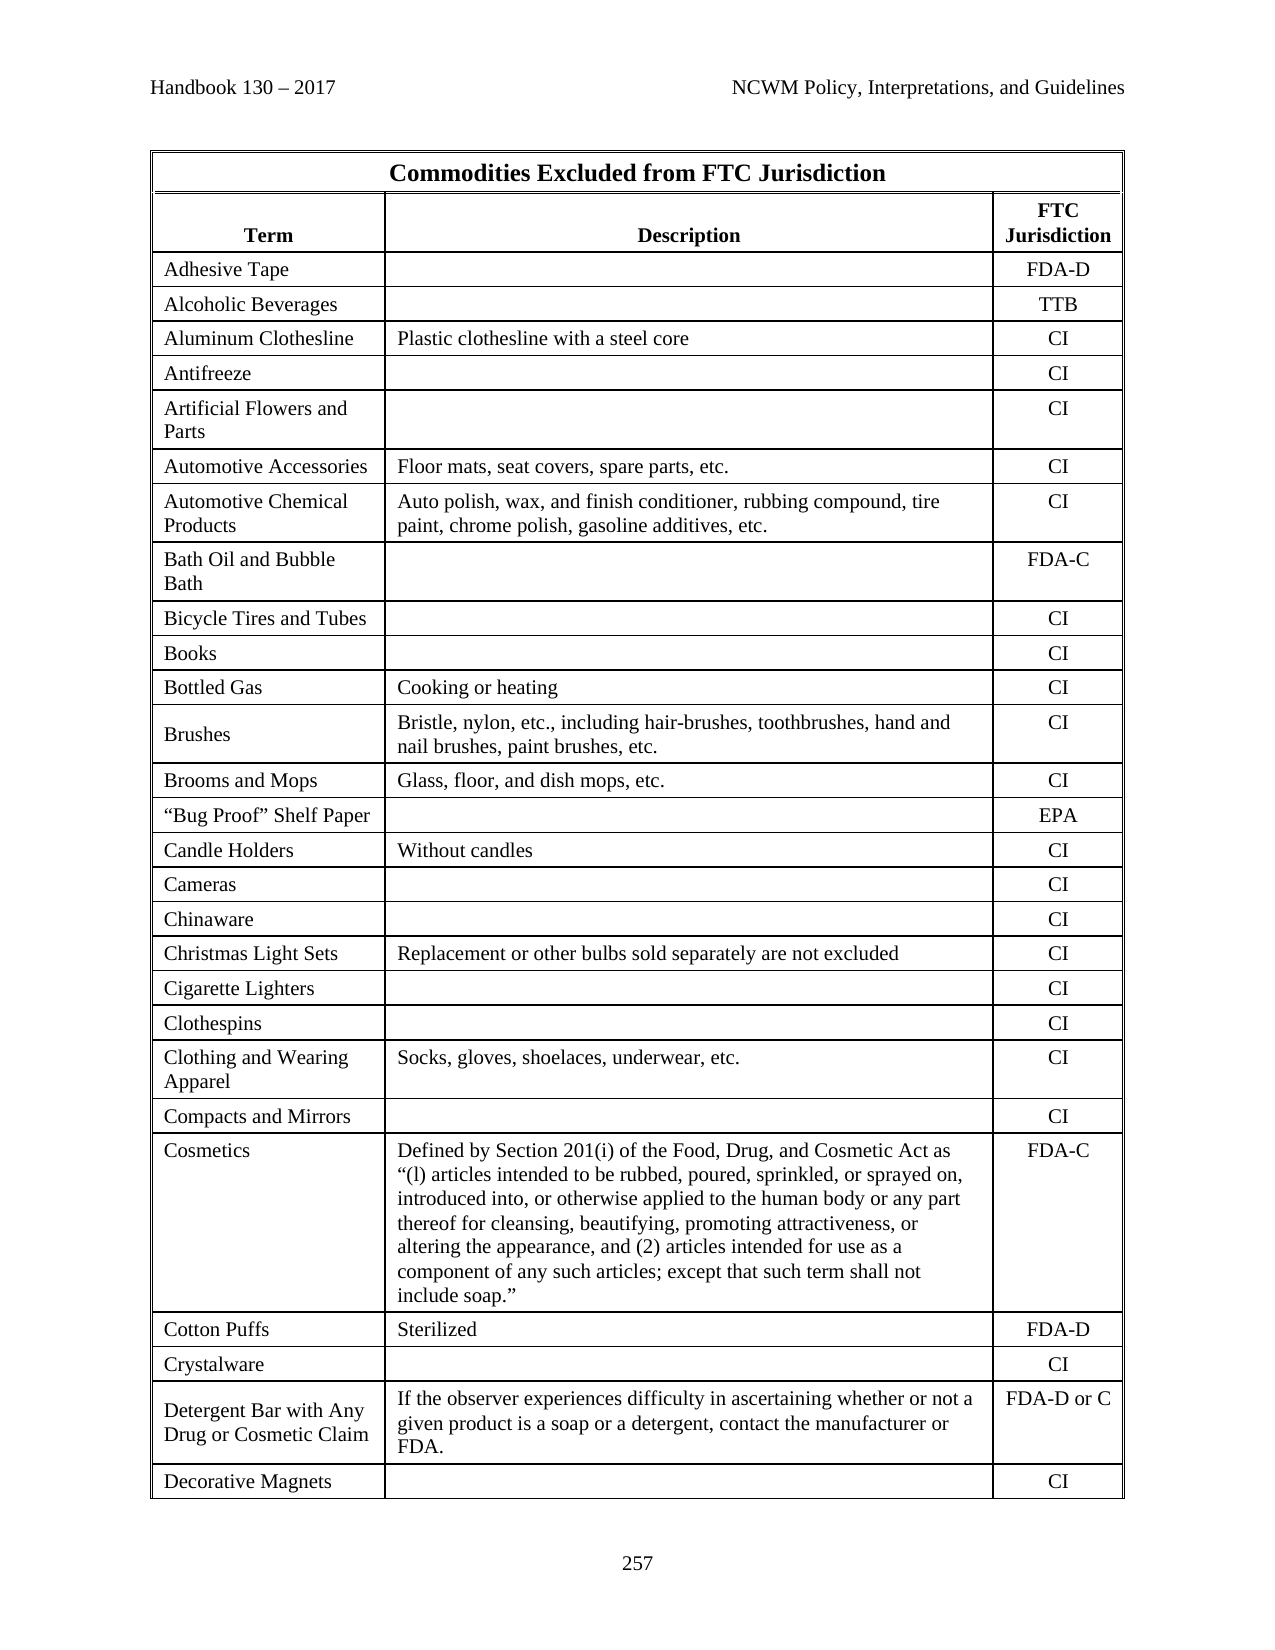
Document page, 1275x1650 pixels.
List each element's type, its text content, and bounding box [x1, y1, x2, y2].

table_cell Brushes [153, 705, 384, 762]
table_cell CI [994, 1347, 1122, 1380]
table_header Commodities Excluded from FTC Jurisdiction [153, 153, 1122, 191]
table_cell Cosmetics [153, 1134, 384, 1311]
table_cell Glass, floor, and dish mops, etc. [386, 764, 992, 797]
table_cell CI [994, 450, 1122, 483]
table_cell Chinaware [153, 902, 384, 935]
table_cell CI [994, 391, 1122, 448]
table_cell FTC Jurisdiction [994, 191, 1122, 251]
table_cell Brooms and Mops [153, 764, 384, 797]
table_cell [386, 636, 992, 669]
table_cell Bottled Gas [153, 671, 384, 704]
table_cell [386, 543, 992, 600]
table_cell CI [994, 833, 1122, 866]
table_cell Plastic clothesline with a steel core [386, 322, 992, 355]
table_cell Automotive Accessories [153, 450, 384, 483]
table_cell [386, 902, 992, 935]
table_cell Clothing and Wearing Apparel [153, 1041, 384, 1098]
table_cell If the observer experiences difficulty in ascertaining whether or not a given product is a soap or a detergent, contact the manufacturer or FDA. [386, 1382, 992, 1463]
table_cell Bath Oil and Bubble Bath [153, 543, 384, 600]
table_cell FDA-C [994, 543, 1122, 600]
table_cell Replacement or other bulbs sold separately are not excluded [386, 937, 992, 970]
table_cell [386, 602, 992, 634]
table_cell Description [386, 194, 992, 251]
table_cell “Bug Proof” Shelf Paper [153, 798, 384, 831]
table_cell [386, 356, 992, 389]
table_cell Christmas Light Sets [153, 937, 384, 970]
table_cell CI [994, 764, 1122, 797]
table_cell CI [994, 971, 1122, 1004]
table_cell CI [994, 671, 1122, 704]
table_cell [386, 798, 992, 831]
table_cell FDA-C [994, 1134, 1122, 1311]
table_cell Defined by Section 201(i) of the Food, Drug, and Cosmetic Act as “(l) articles intended to be rubbed, poured, sprinkled, or sprayed on, introduced into, or otherwise applied to the human body or any part thereof for cleansing, beautifying, promoting attractiveness, or altering the appearance, and (2) articles intended for use as a component of any such articles; except that such term shall not include soap.” [386, 1134, 992, 1311]
table_cell CI [994, 1099, 1122, 1132]
table_cell CI [994, 484, 1122, 541]
table_cell Artificial Flowers and Parts [153, 391, 384, 448]
table_cell Compacts and Mirrors [153, 1099, 384, 1132]
table_cell Socks, gloves, shoelaces, underwear, etc. [386, 1041, 992, 1098]
table_cell Sterilized [386, 1313, 992, 1346]
table_cell CI [994, 636, 1122, 669]
table_cell Automotive Chemical Products [153, 484, 384, 541]
table_cell Aluminum Clothesline [153, 322, 384, 355]
table_cell CI [994, 1006, 1122, 1039]
table_cell Bicycle Tires and Tubes [153, 602, 384, 634]
table_cell [386, 1465, 992, 1498]
table_cell [386, 391, 992, 448]
table_cell TTB [994, 287, 1122, 320]
table_cell [386, 868, 992, 901]
table_cell Cotton Puffs [153, 1313, 384, 1346]
table_cell Adhesive Tape [153, 253, 384, 286]
table_cell CI [994, 322, 1122, 355]
table_cell CI [994, 705, 1122, 762]
table_cell CI [994, 868, 1122, 901]
table_cell Without candles [386, 833, 992, 866]
table_cell [386, 971, 992, 1004]
table_cell Cigarette Lighters [153, 971, 384, 1004]
table_cell Bristle, nylon, etc., including hair-brushes, toothbrushes, hand and nail brushes, paint brushes, etc. [386, 705, 992, 762]
table_cell Clothespins [153, 1006, 384, 1039]
table_cell CI [994, 1041, 1122, 1098]
table_cell CI [994, 937, 1122, 970]
table_cell CI [994, 902, 1122, 935]
table_cell [386, 1006, 992, 1039]
table_cell FDA-D [994, 1313, 1122, 1346]
table_cell EPA [994, 798, 1122, 831]
table_cell FDA-D or C [994, 1382, 1122, 1463]
table_cell Cooking or heating [386, 671, 992, 704]
table_cell Alcoholic Beverages [153, 287, 384, 320]
table_cell [386, 287, 992, 320]
table_cell [386, 1099, 992, 1132]
table_cell FDA-D [994, 253, 1122, 286]
table_cell [386, 253, 992, 286]
table_cell Floor mats, seat covers, spare parts, etc. [386, 450, 992, 483]
table_cell Candle Holders [153, 833, 384, 866]
table_cell Crystalware [153, 1347, 384, 1380]
table_cell Decorative Magnets [153, 1465, 384, 1498]
table_cell Detergent Bar with Any Drug or Cosmetic Claim [153, 1382, 384, 1463]
table_cell CI [994, 356, 1122, 389]
table_cell Books [153, 636, 384, 669]
table_cell CI [994, 1465, 1122, 1498]
table_cell Cameras [153, 868, 384, 901]
table_cell [386, 1347, 992, 1380]
table_cell Antifreeze [153, 356, 384, 389]
table_cell Term [153, 191, 384, 251]
table_cell Auto polish, wax, and finish conditioner, rubbing compound, tire paint, chrome polish, gasoline additives, etc. [386, 484, 992, 541]
table_cell CI [994, 602, 1122, 634]
